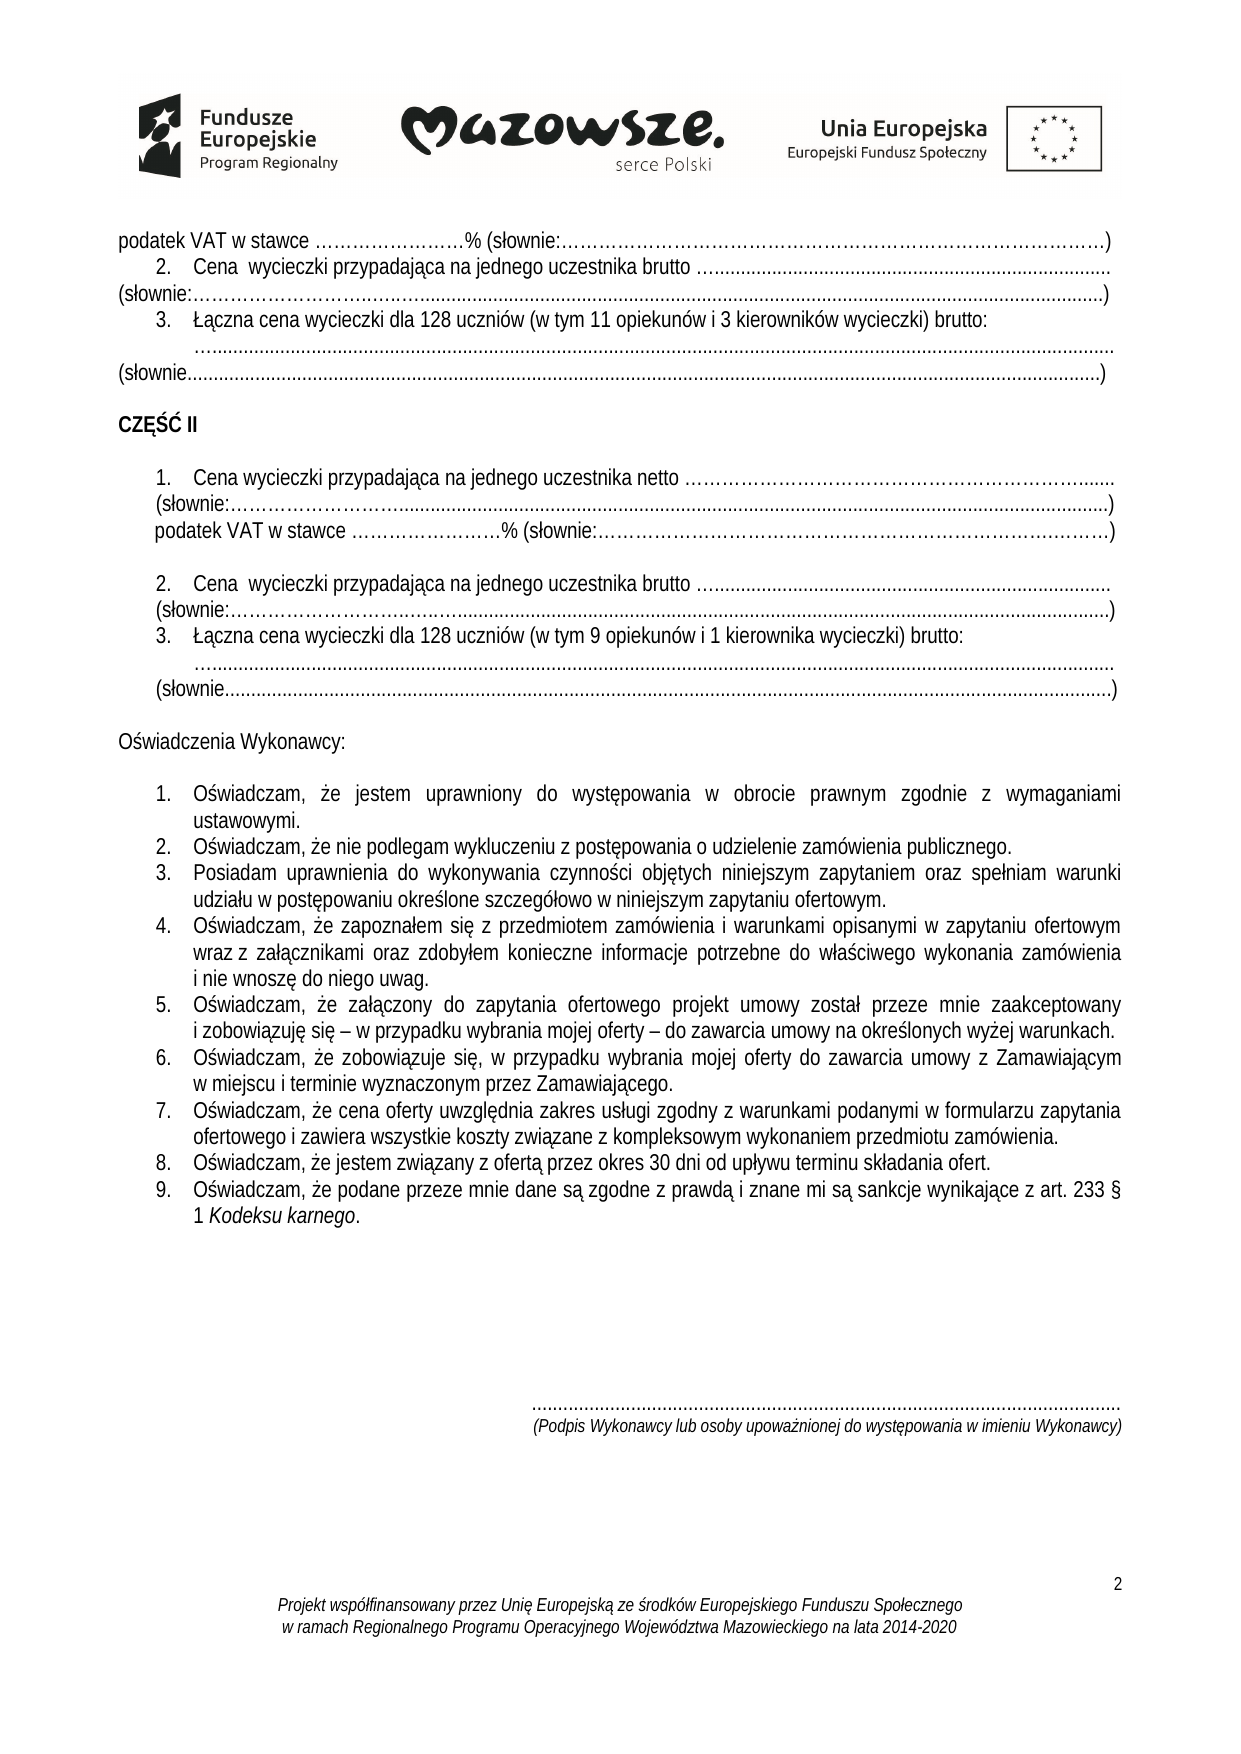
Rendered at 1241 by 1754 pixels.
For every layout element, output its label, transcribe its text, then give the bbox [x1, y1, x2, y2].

list Oświadczam, że cena oferty uwzględnia zakres usługi zgodny z warunkami podanymi w formularzu zapytania ofertowego i zawiera wszystkie koszty związane z kompleksowym wykonaniem przedmiotu zamówienia. [156, 1097, 1122, 1149]
text (słownie:………………………........................................................................................................................................) [156, 490, 1122, 517]
text (słownie:………………………..…..…...................................................................................................................................) [118, 279, 1122, 306]
list Cena wycieczki przypadająca na jednego uczestnika brutto …............................................................................ [156, 253, 1122, 279]
list Cena wycieczki przypadająca na jednego uczestnika brutto …............................................................................ [156, 569, 1122, 596]
list Oświadczam, że załączony do zapytania ofertowego projekt umowy został przeze mnie zaakceptowany i zobowiązuję się – w przypadku wybrania mojej oferty – do zawarcia umowy na określonych wyżej warunkach. [156, 991, 1122, 1044]
list Posiadam uprawnienia do wykonywania czynności objętych niniejszym zapytaniem oraz spełniam warunki udziału w postępowaniu określone szczegółowo w niniejszym zapytaniu ofertowym. [156, 859, 1122, 912]
text (słownie...............................................................................................................................................................................) [118, 359, 1122, 385]
text CZĘŚĆ II [118, 411, 1122, 438]
list Łączna cena wycieczki dla 128 uczniów (w tym 9 opiekunów i 1 kierownika wycieczki) brutto: …............................................................................................................................................................................. [156, 622, 1122, 675]
text ................................................................................................................. [118, 1389, 1122, 1415]
text (słownie:………………………..…..….............................................................................................................................) [156, 596, 1122, 622]
text podatek VAT w stawce ……………………% (słownie:……………………………………………………………………………) [118, 227, 1122, 253]
list Oświadczam, że podane przeze mnie dane są zgodne z prawdą i znane mi są sankcje wynikające z art. 233 § 1 Kodeksu karnego. [156, 1176, 1122, 1228]
text (Podpis Wykonawcy lub osoby upoważnionej do występowania w imieniu Wykonawcy) [118, 1415, 1122, 1437]
picture [118, 73, 1123, 199]
list Oświadczam, że zapoznałem się z przedmiotem zamówienia i warunkami opisanymi w zapytaniu ofertowym wraz z załącznikami oraz zdobyłem konieczne informacje potrzebne do właściwego wykonania zamówienia i nie wnoszę do niego uwag. [156, 912, 1122, 991]
list Oświadczam, że nie podlegam wykluczeniu z postępowania o udzielenie zamówienia publicznego. [156, 833, 1122, 859]
list Oświadczam, że jestem uprawniony do występowania w obrocie prawnym zgodnie z wymaganiami ustawowymi. [156, 780, 1122, 833]
list Oświadczam, że zobowiązuje się, w przypadku wybrania mojej oferty do zawarcia umowy z Zamawiającym w miejscu i terminie wyznaczonym przez Zamawiającego. [156, 1044, 1122, 1097]
list Cena wycieczki przypadająca na jednego uczestnika netto ………………………………………………………....... [156, 464, 1122, 490]
list Łączna cena wycieczki dla 128 uczniów (w tym 11 opiekunów i 3 kierowników wycieczki) brutto: …............................................................................................................................................................................. [156, 306, 1122, 359]
list Oświadczam, że jestem związany z ofertą przez okres 30 dni od upływu terminu składania ofert. [156, 1149, 1122, 1176]
text (słownie..........................................................................................................................................................................) [156, 675, 1122, 701]
text podatek VAT w stawce ……………………% (słownie:……………………………………………………………….………) [118, 517, 1122, 543]
text Oświadczenia Wykonawcy: [118, 728, 1122, 754]
